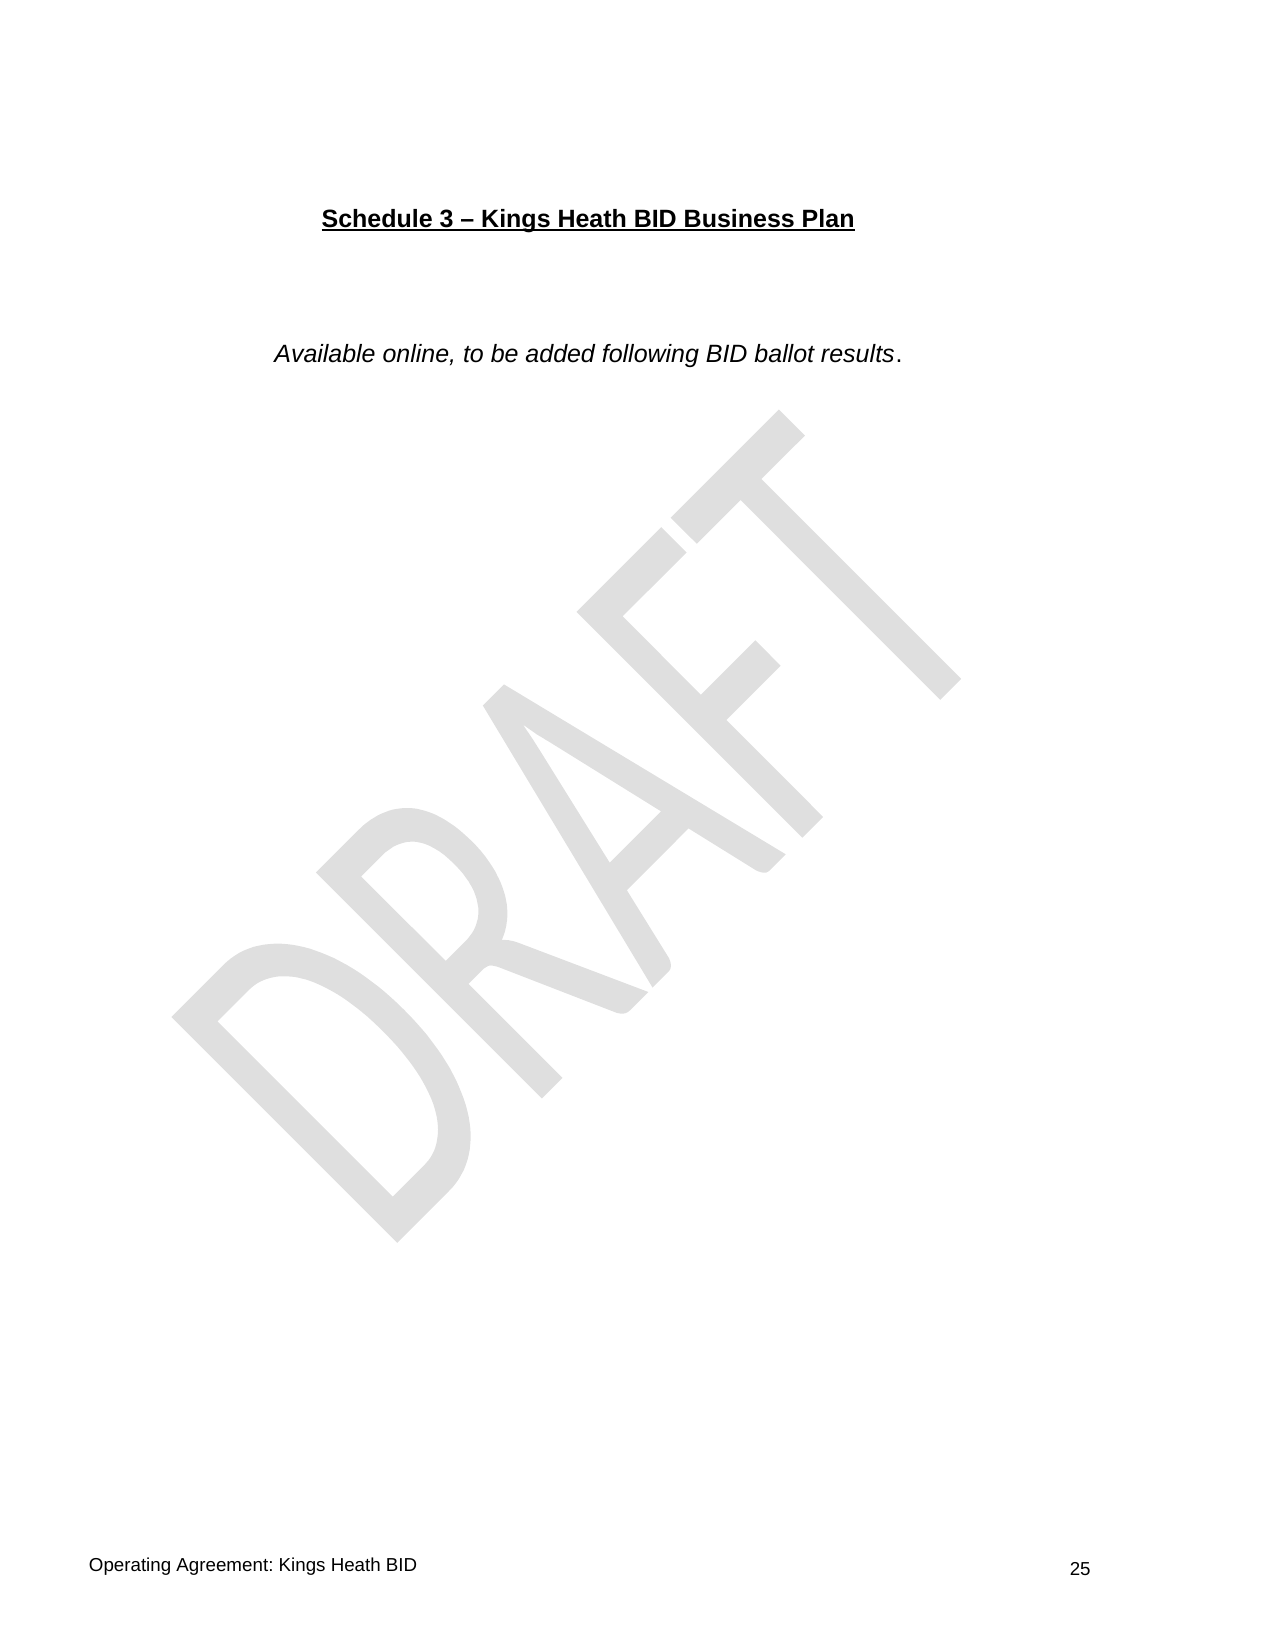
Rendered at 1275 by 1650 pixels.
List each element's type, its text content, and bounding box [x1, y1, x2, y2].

text Available online, to be added following BID ballot results. [89, 310, 1088, 367]
text Schedule 3 – Kings Heath BID Business Plan [89, 204, 1088, 233]
